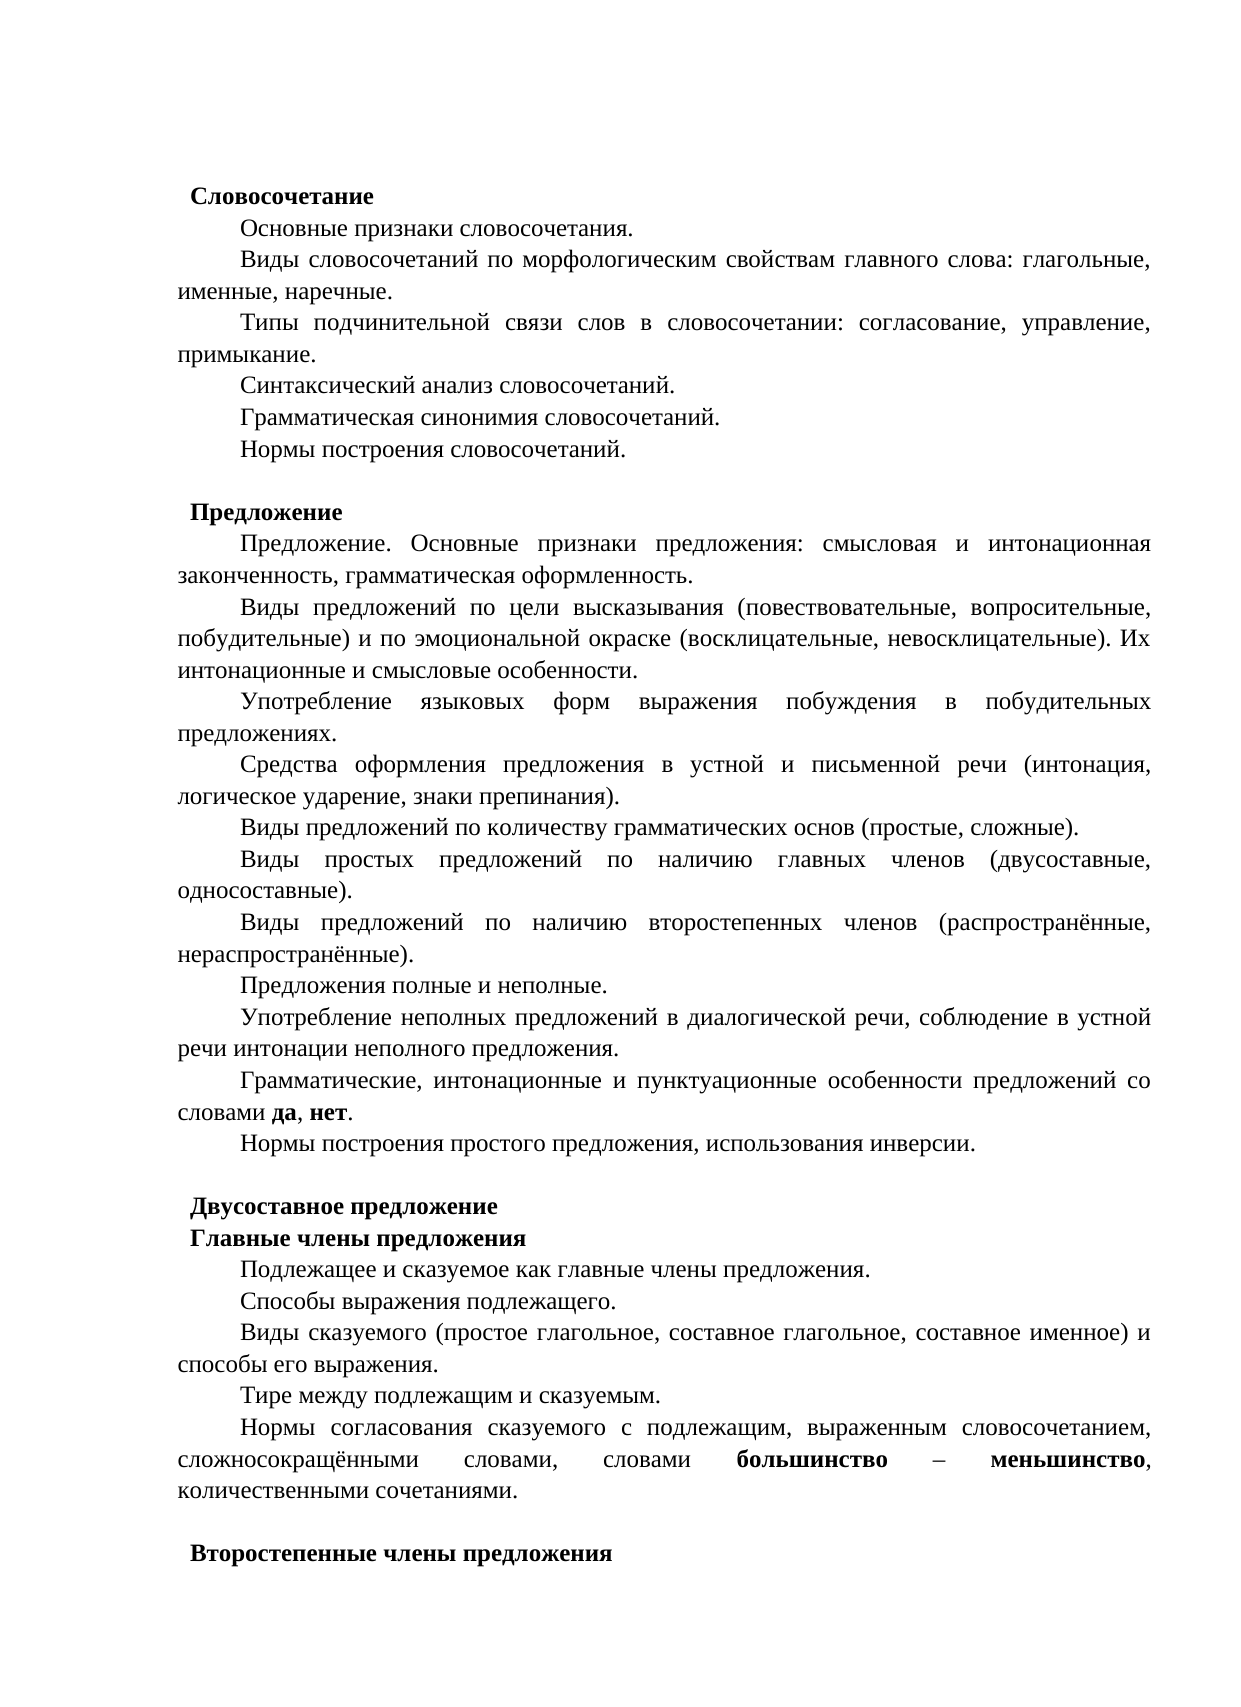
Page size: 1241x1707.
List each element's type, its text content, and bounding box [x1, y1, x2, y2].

text Двусоставное предложение [190, 1191, 1152, 1220]
text Тире между подлежащим и сказуемым. [177, 1381, 1152, 1409]
text Употребление языковых форм выражения побуждения в побудительных предложениях. [177, 686, 1152, 747]
text Синтаксический анализ словосочетаний. [177, 371, 1152, 399]
text Нормы построения простого предложения, использования инверсии. [177, 1128, 1152, 1157]
text Средства оформления предложения в устной и письменной речи (интонация, логическое ударение, знаки препинания). [177, 749, 1152, 810]
text Предложение. Основные признаки предложения: смысловая и интонационная законченность, грамматическая оформленность. [177, 528, 1152, 589]
text Основные признаки словосочетания. [177, 213, 1152, 242]
text Типы подчинительной связи слов в словосочетании: согласование, управление, примыкание. [177, 307, 1152, 368]
text Главные члены предложения [190, 1223, 1152, 1252]
text Нормы согласования сказуемого с подлежащим, выраженным словосочетанием, сложносокращёнными словами, словами большинство – меньшинство, количественными сочетаниями. [177, 1412, 1152, 1504]
text Грамматическая синонимия словосочетаний. [177, 402, 1152, 431]
text Подлежащее и сказуемое как главные члены предложения. [177, 1254, 1152, 1283]
text Нормы построения словосочетаний. [177, 434, 1152, 462]
text Виды сказуемого (простое глагольное, составное глагольное, составное именное) и способы его выражения. [177, 1317, 1152, 1378]
text Грамматические, интонационные и пунктуационные особенности предложений со словами да, нет. [177, 1065, 1152, 1125]
text Виды словосочетаний по морфологическим свойствам главного слова: глагольные, именные, наречные. [177, 244, 1152, 305]
text Виды предложений по цели высказывания (повествовательные, вопросительные, побудительные) и по эмоциональной окраске (восклицательные, невосклицательные). Их интонационные и смысловые особенности. [177, 592, 1152, 683]
text Способы выражения подлежащего. [177, 1286, 1152, 1315]
text Употребление неполных предложений в диалогической речи, соблюдение в устной речи интонации неполного предложения. [177, 1002, 1152, 1062]
text Предложения полные и неполные. [177, 970, 1152, 999]
text Виды простых предложений по наличию главных членов (двусоставные, односоставные). [177, 844, 1152, 904]
text Второстепенные члены предложения [190, 1538, 1152, 1567]
text Виды предложений по количеству грамматических основ (простые, сложные). [177, 812, 1152, 841]
text Виды предложений по наличию второстепенных членов (распространённые, нераспространённые). [177, 907, 1152, 967]
text Предложение [190, 497, 1152, 526]
text Словосочетание [190, 181, 1152, 210]
